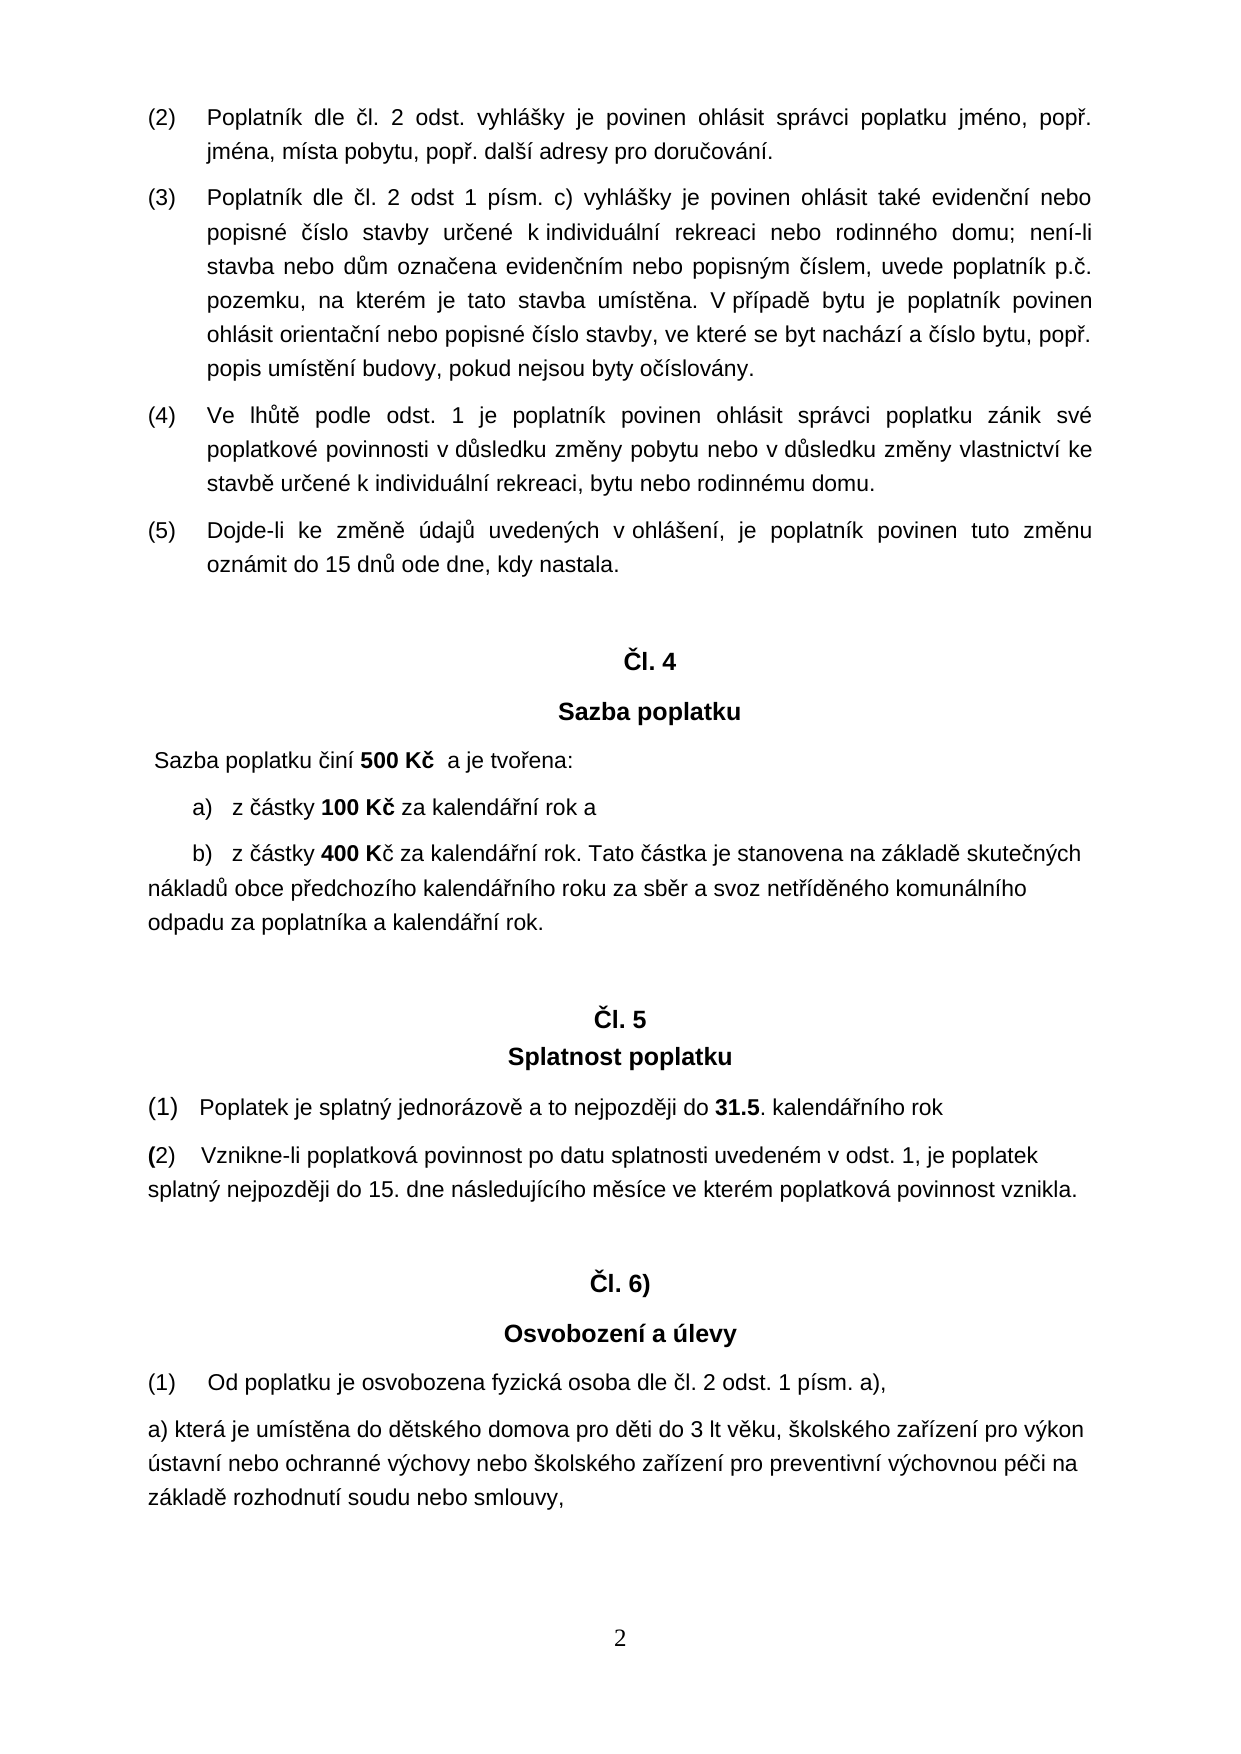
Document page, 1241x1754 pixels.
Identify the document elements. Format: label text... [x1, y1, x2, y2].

list Poplatník dle čl. 2 odst 1 písm. c) vyhlášky je povinen ohlásit také evidenční nebo popisné číslo stavby určené k individuální rekreaci nebo rodinného domu; není-li stavba nebo dům označena evidenčním nebo popisným číslem, uvede poplatník p.č. pozemku, na kterém je tato stavba umístěna. V případě bytu je poplatník povinen ohlásit orientační nebo popisné číslo stavby, ve které se byt nachází a číslo bytu, popř. popis umístění budovy, pokud nejsou byty očíslovány. [148, 184, 1093, 381]
list Dojde-li ke změně údajů uvedených v ohlášení, je poplatník povinen tuto změnu oznámit do 15 dnů ode dne, kdy nastala. [148, 517, 1093, 577]
text (1) Poplatek je splatný jednorázově a to nejpozději do 31.5. kalendářního rok [148, 1092, 1093, 1121]
text Sazba poplatku činí 500 Kč a je tvořena: [148, 747, 1093, 773]
text Sazba poplatku [207, 697, 1093, 726]
text Čl. 5 Splatnost poplatku [148, 1005, 1093, 1071]
text Čl. 4 [207, 647, 1093, 676]
text a) z částky 100 Kč za kalendářní rok a [148, 794, 1093, 820]
text Osvobození a úlevy [148, 1319, 1093, 1348]
text (1) Od poplatku je osvobozena fyzická osoba dle čl. 2 odst. 1 písm. a), [148, 1369, 1093, 1395]
text Čl. 6) [148, 1269, 1093, 1298]
list Poplatník dle čl. 2 odst. vyhlášky je povinen ohlásit správci poplatku jméno, popř. jména, místa pobytu, popř. další adresy pro doručování. [148, 103, 1093, 164]
text b) z částky 400 Kč za kalendářní rok. Tato částka je stanovena na základě skutečných nákladů obce předchozího kalendářního roku za sběr a svoz netříděného komunálního odpadu za poplatníka a kalendářní rok. [148, 840, 1093, 935]
text (2) Vznikne-li poplatková povinnost po datu splatnosti uvedeném v odst. 1, je poplatek splatný nejpozději do 15. dne následujícího měsíce ve kterém poplatková povinnost vznikla. [148, 1142, 1093, 1202]
list Ve lhůtě podle odst. 1 je poplatník povinen ohlásit správci poplatku zánik své poplatkové povinnosti v důsledku změny pobytu nebo v důsledku změny vlastnictví ke stavbě určené k individuální rekreaci, bytu nebo rodinnému domu. [148, 402, 1093, 496]
text a) která je umístěna do dětského domova pro děti do 3 lt věku, školského zařízení pro výkon ústavní nebo ochranné výchovy nebo školského zařízení pro preventivní výchovnou péči na základě rozhodnutí soudu nebo smlouvy, [148, 1416, 1093, 1510]
